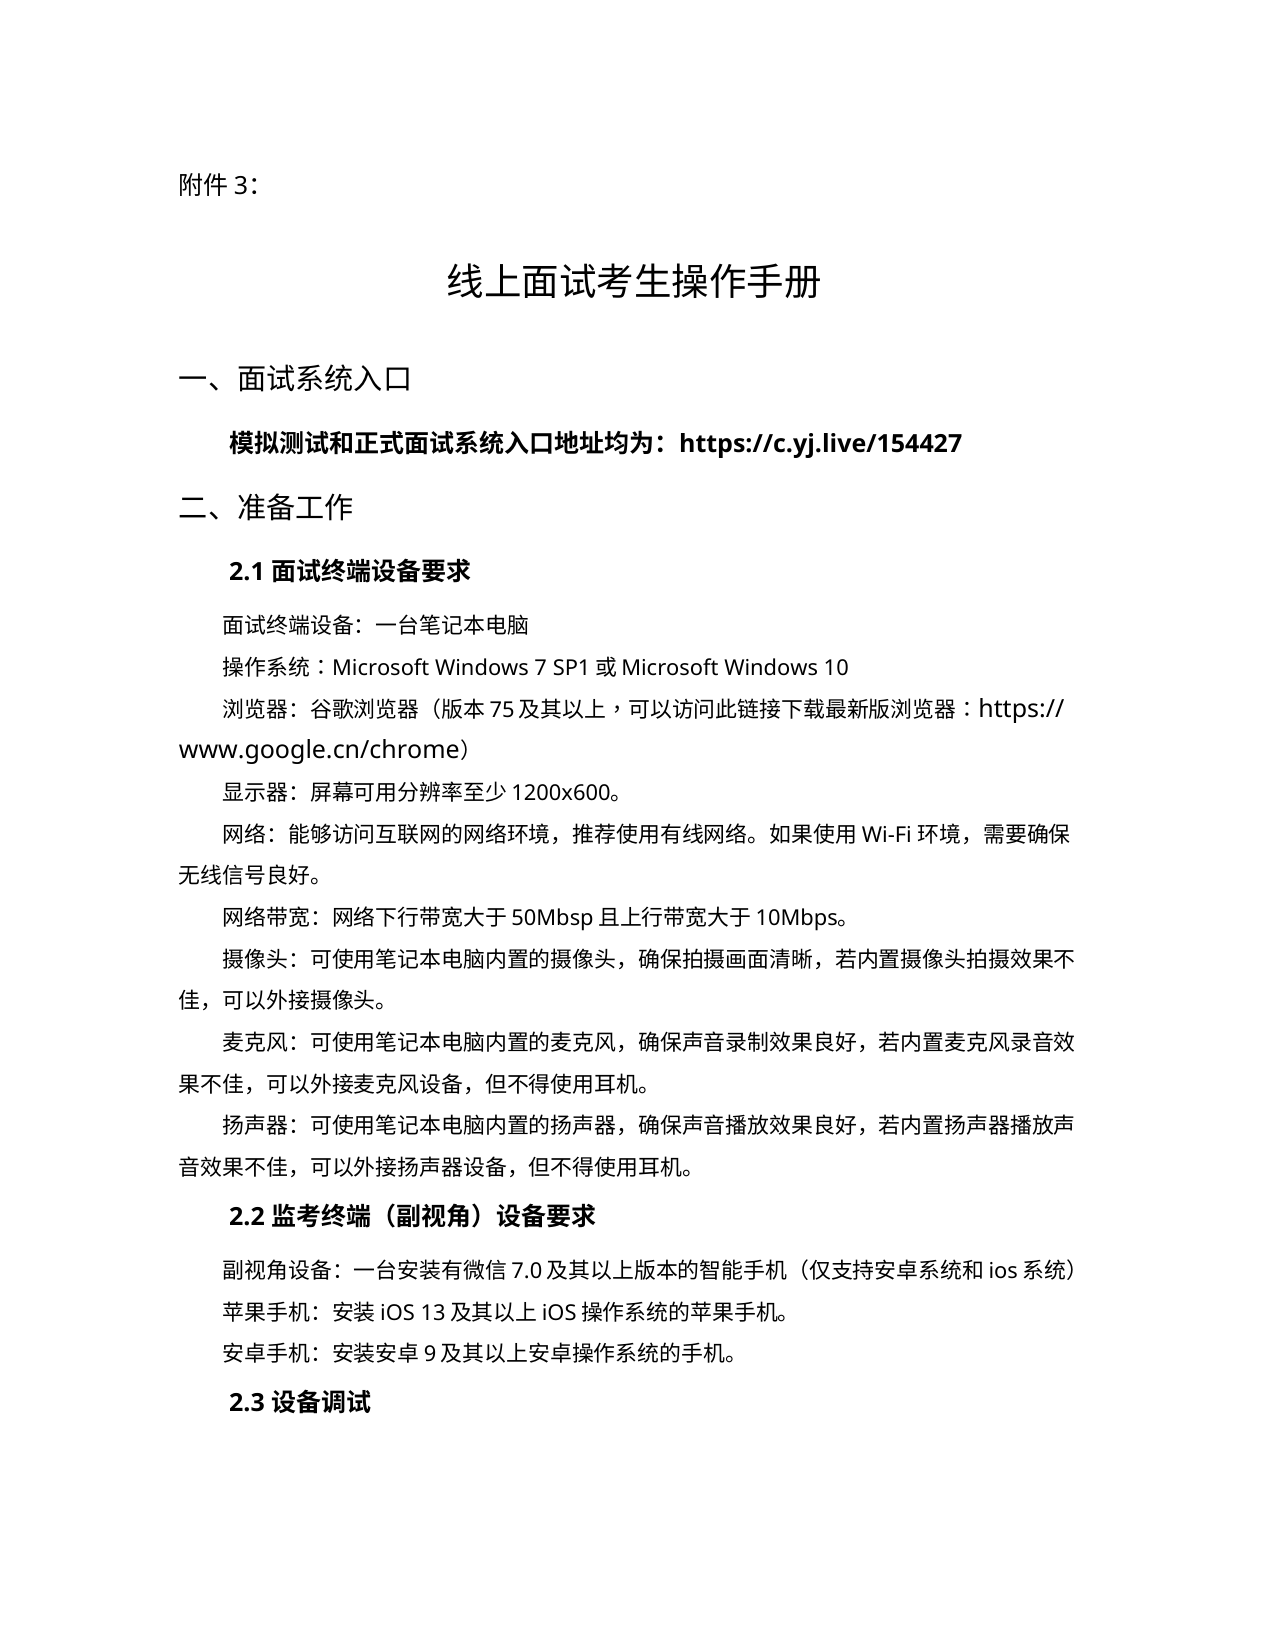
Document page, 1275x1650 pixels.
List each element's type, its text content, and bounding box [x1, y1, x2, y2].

text 显示器：屏幕可用分辨率至少1200x600。 [179, 767, 1089, 809]
text 面试终端设备：一台笔记本电脑 [179, 600, 1089, 642]
text 扬声器：可使用笔记本电脑内置的扬声器，确保声音播放效果良好，若内置扬声器播放声音效果不佳，可以外接扬声器设备，但不得使用耳机。 [179, 1100, 1089, 1184]
text 网络带宽：网络下行带宽大于50Mbsp且上行带宽大于10Mbps。 [179, 892, 1089, 934]
text 麦克风：可使用笔记本电脑内置的麦克风，确保声音录制效果良好，若内置麦克风录音效果不佳，可以外接麦克风设备，但不得使用耳机。 [179, 1017, 1089, 1100]
text 摄像头：可使用笔记本电脑内置的摄像头，确保拍摄画面清晰，若内置摄像头拍摄效果不佳，可以外接摄像头。 [179, 934, 1089, 1017]
text 2.2 监考终端（副视角）设备要求 [179, 1196, 1089, 1232]
text 一、面试系统入口 [179, 356, 1089, 398]
text 2.1 面试终端设备要求 [179, 552, 1089, 588]
text 线上面试考生操作手册 [179, 251, 1089, 306]
text 2.3 设备调试 [179, 1382, 1089, 1419]
text 附件3： [179, 165, 1089, 201]
text 二、准备工作 [179, 484, 1089, 527]
text 模拟测试和正式面试系统入口地址均为：https://c.yj.live/154427 [179, 423, 1089, 459]
text 副视角设备：一台安装有微信7.0及其以上版本的智能手机（仅支持安卓系统和ios系统） [179, 1245, 1089, 1287]
text 操作系统：Microsoft Windows 7 SP1或Microsoft Windows 10 [179, 642, 1089, 684]
text 网络：能够访问互联网的网络环境，推荐使用有线网络。如果使用 Wi-Fi 环境，需要确保无线信号良好。 [179, 809, 1089, 892]
text 安卓手机：安装安卓9及其以上安卓操作系统的手机。 [179, 1328, 1089, 1370]
text 浏览器：谷歌浏览器（版本75及其以上，可以访问此链接下载最新版浏览器：https://www.google.cn/chrome） [179, 684, 1089, 767]
text 苹果手机：安装iOS 13及其以上iOS操作系统的苹果手机。 [179, 1287, 1089, 1328]
